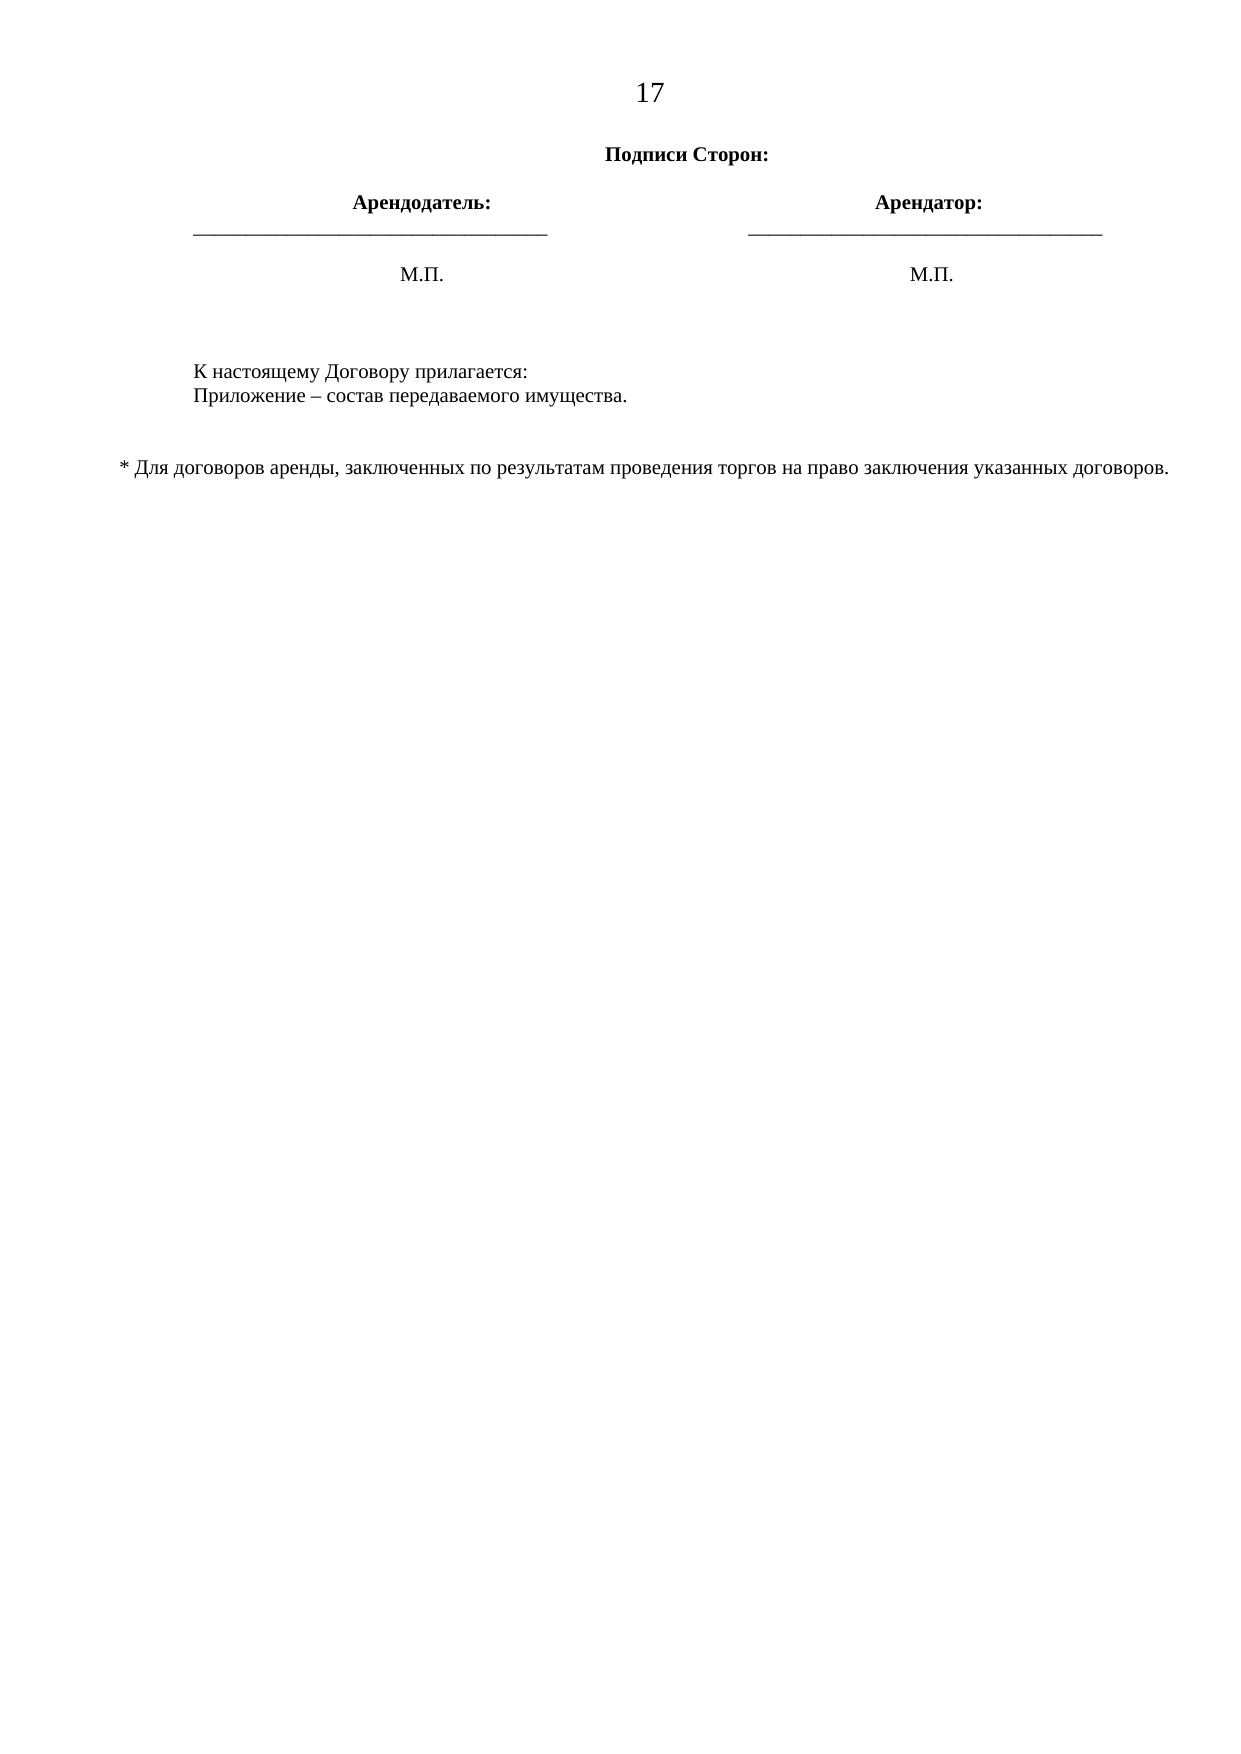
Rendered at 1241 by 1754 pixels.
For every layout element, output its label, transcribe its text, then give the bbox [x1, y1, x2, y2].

table_header Арендодатель: __________________________________ М.П. [107, 190, 662, 311]
table_header Арендатор: __________________________________ М.П. [662, 190, 1196, 311]
text * Для договоров аренды, заключенных по результатам проведения торгов на право заключения указанных договоров. [118, 455, 1181, 479]
text Приложение – состав передаваемого имущества. [118, 383, 1181, 407]
text К настоящему Договору прилагается: [118, 359, 1181, 383]
text Подписи Сторон: [118, 142, 1181, 166]
